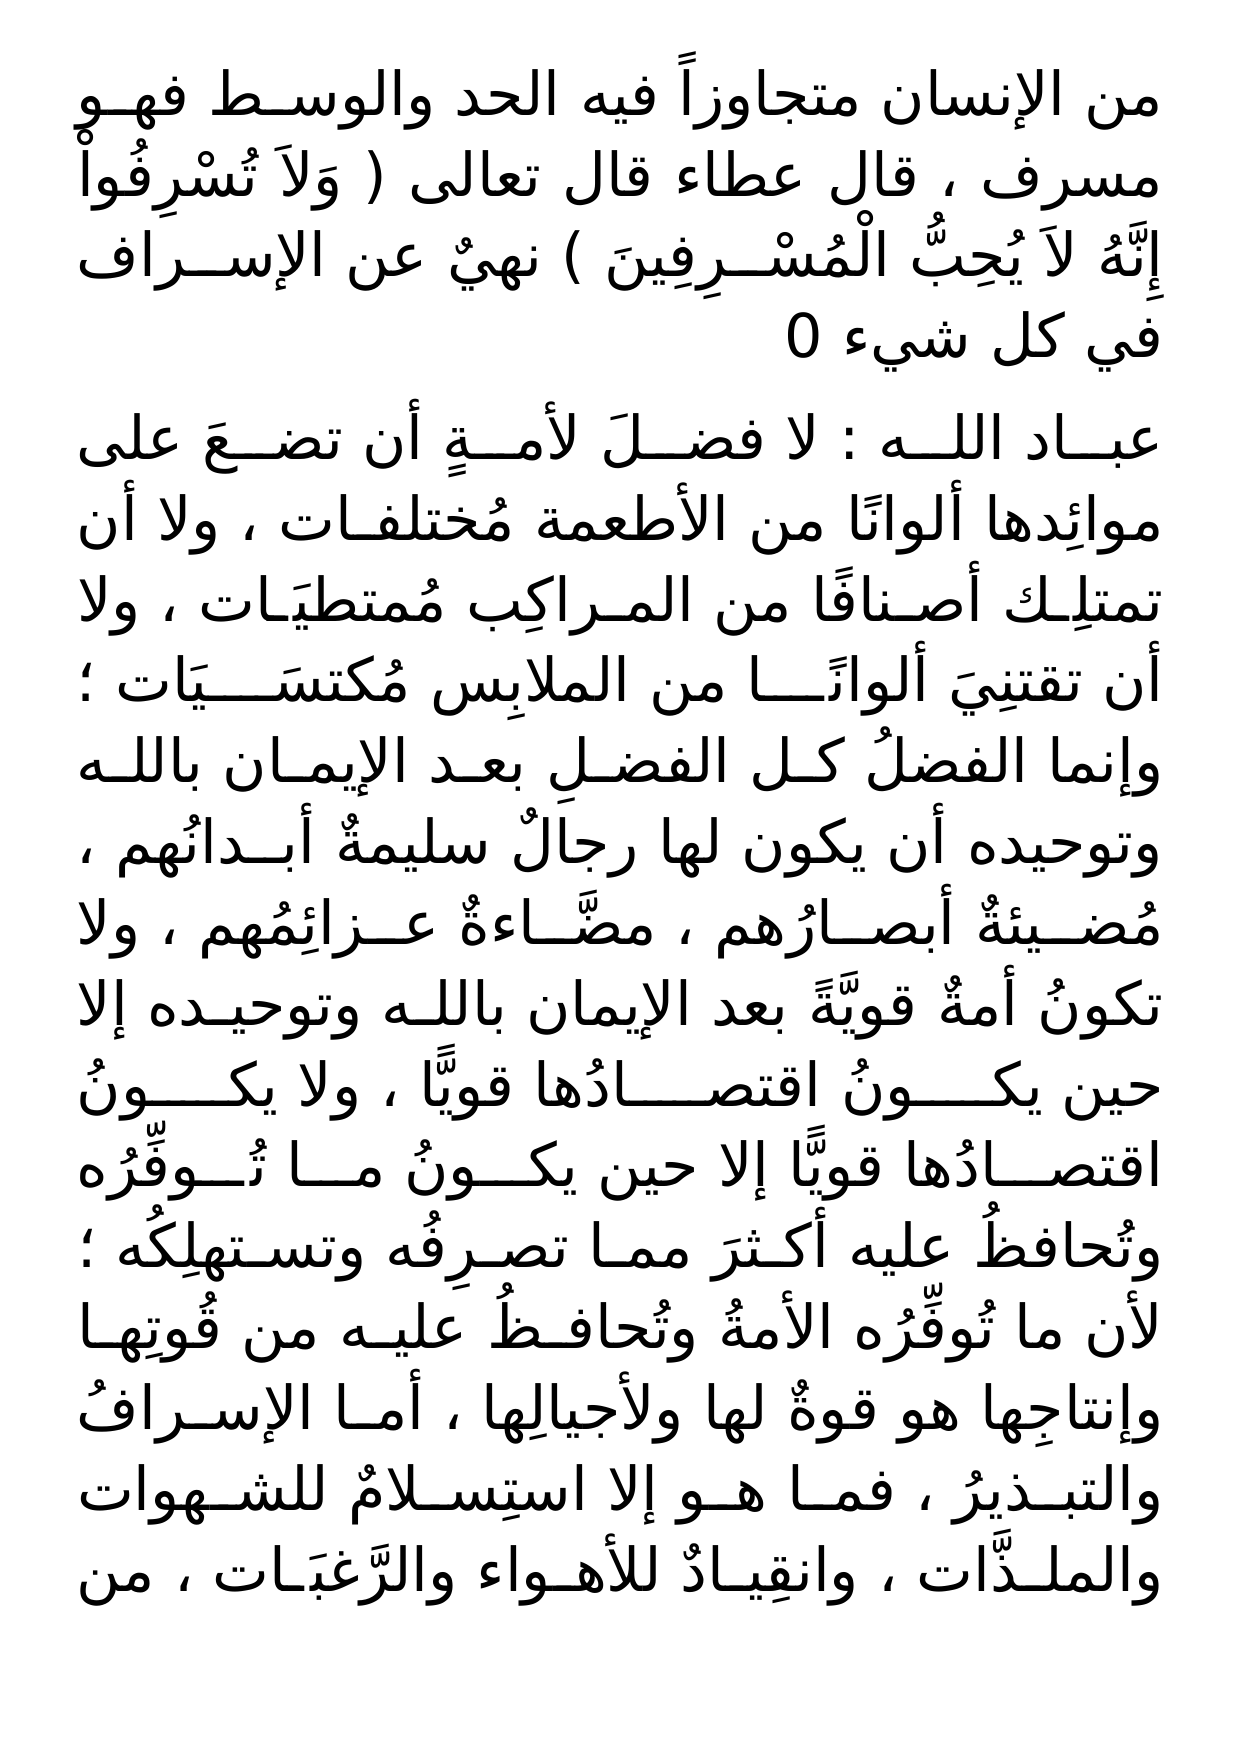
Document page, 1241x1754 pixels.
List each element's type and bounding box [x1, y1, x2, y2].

text [77, 59, 1163, 372]
text [77, 403, 1163, 1605]
